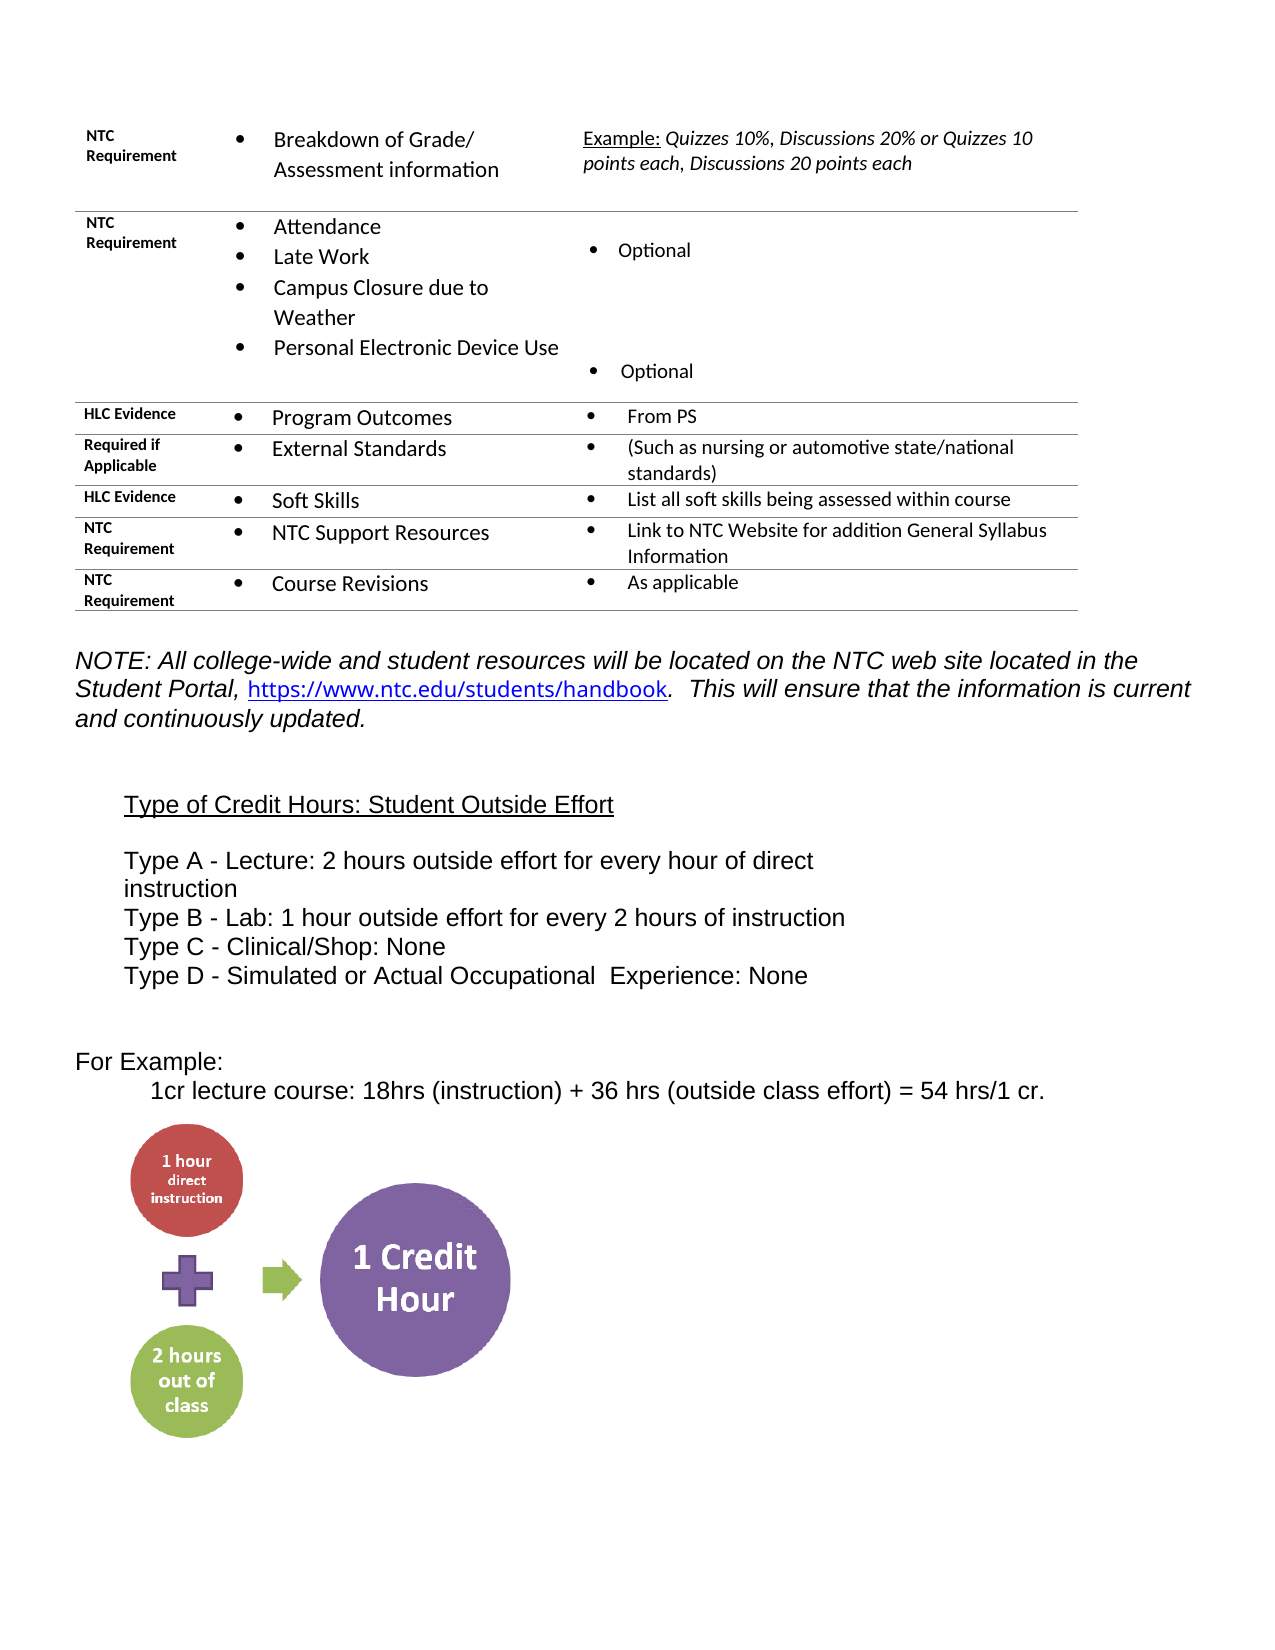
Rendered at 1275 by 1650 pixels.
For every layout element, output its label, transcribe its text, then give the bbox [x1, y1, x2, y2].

table_cell Optional Optional [572, 212, 1078, 402]
table_cell NTC Requirement [75, 212, 206, 402]
table_cell Attendance Late Work Campus Closure due to Weather Personal Electronic Device Use [206, 212, 572, 402]
picture [107, 1116, 529, 1446]
table_cell Program Outcomes [206, 403, 572, 433]
table_cell Type C - Clinical/Shop: None [113, 932, 872, 961]
table_cell Example: Quizzes 10%, Discussions 20% or Quizzes 10 points each, Discussions 20 points each [572, 124, 1078, 211]
table_header Type of Credit Hours: Student Outside Effort [113, 790, 872, 846]
table_cell Required if Applicable [75, 435, 206, 485]
text For Example: [75, 1047, 1200, 1076]
table_cell NTC Requirement [75, 518, 206, 568]
text 1cr lecture course: 18hrs (instruction) + 36 hrs (outside class effort) = 54 hrs/1 cr. [75, 1076, 1200, 1104]
table_cell Type D - Simulated or Actual Occupational Experience: None [113, 961, 872, 989]
table_cell List all soft skills being assessed within course [572, 486, 1078, 517]
table_cell NTC Requirement [75, 570, 206, 610]
table_cell External Standards [206, 435, 572, 485]
table_cell Link to NTC Website for addition General Syllabus Information [572, 518, 1078, 568]
table_cell Breakdown of Grade/ Assessment information [206, 124, 572, 211]
text NOTE: All college-wide and student resources will be located on the NTC web site located in the Student Portal, https://www.ntc.edu/students/handbook. This will ensure that the information is current and continuously updated. [75, 646, 1200, 733]
table_cell Course Revisions [206, 570, 572, 610]
table_cell NTC Requirement [75, 124, 206, 211]
table_cell From PS [572, 403, 1078, 433]
table_cell HLC Evidence [75, 486, 206, 517]
table_cell Soft Skills [206, 486, 572, 517]
table_cell (Such as nursing or automotive state/national standards) [572, 435, 1078, 485]
table_cell As applicable [572, 570, 1078, 610]
table_cell NTC Support Resources [206, 518, 572, 568]
table_cell HLC Evidence [75, 403, 206, 433]
table_cell Type B - Lab: 1 hour outside effort for every 2 hours of instruction [113, 903, 872, 932]
table_cell Type A - Lecture: 2 hours outside effort for every hour of direct instruction [113, 846, 872, 903]
